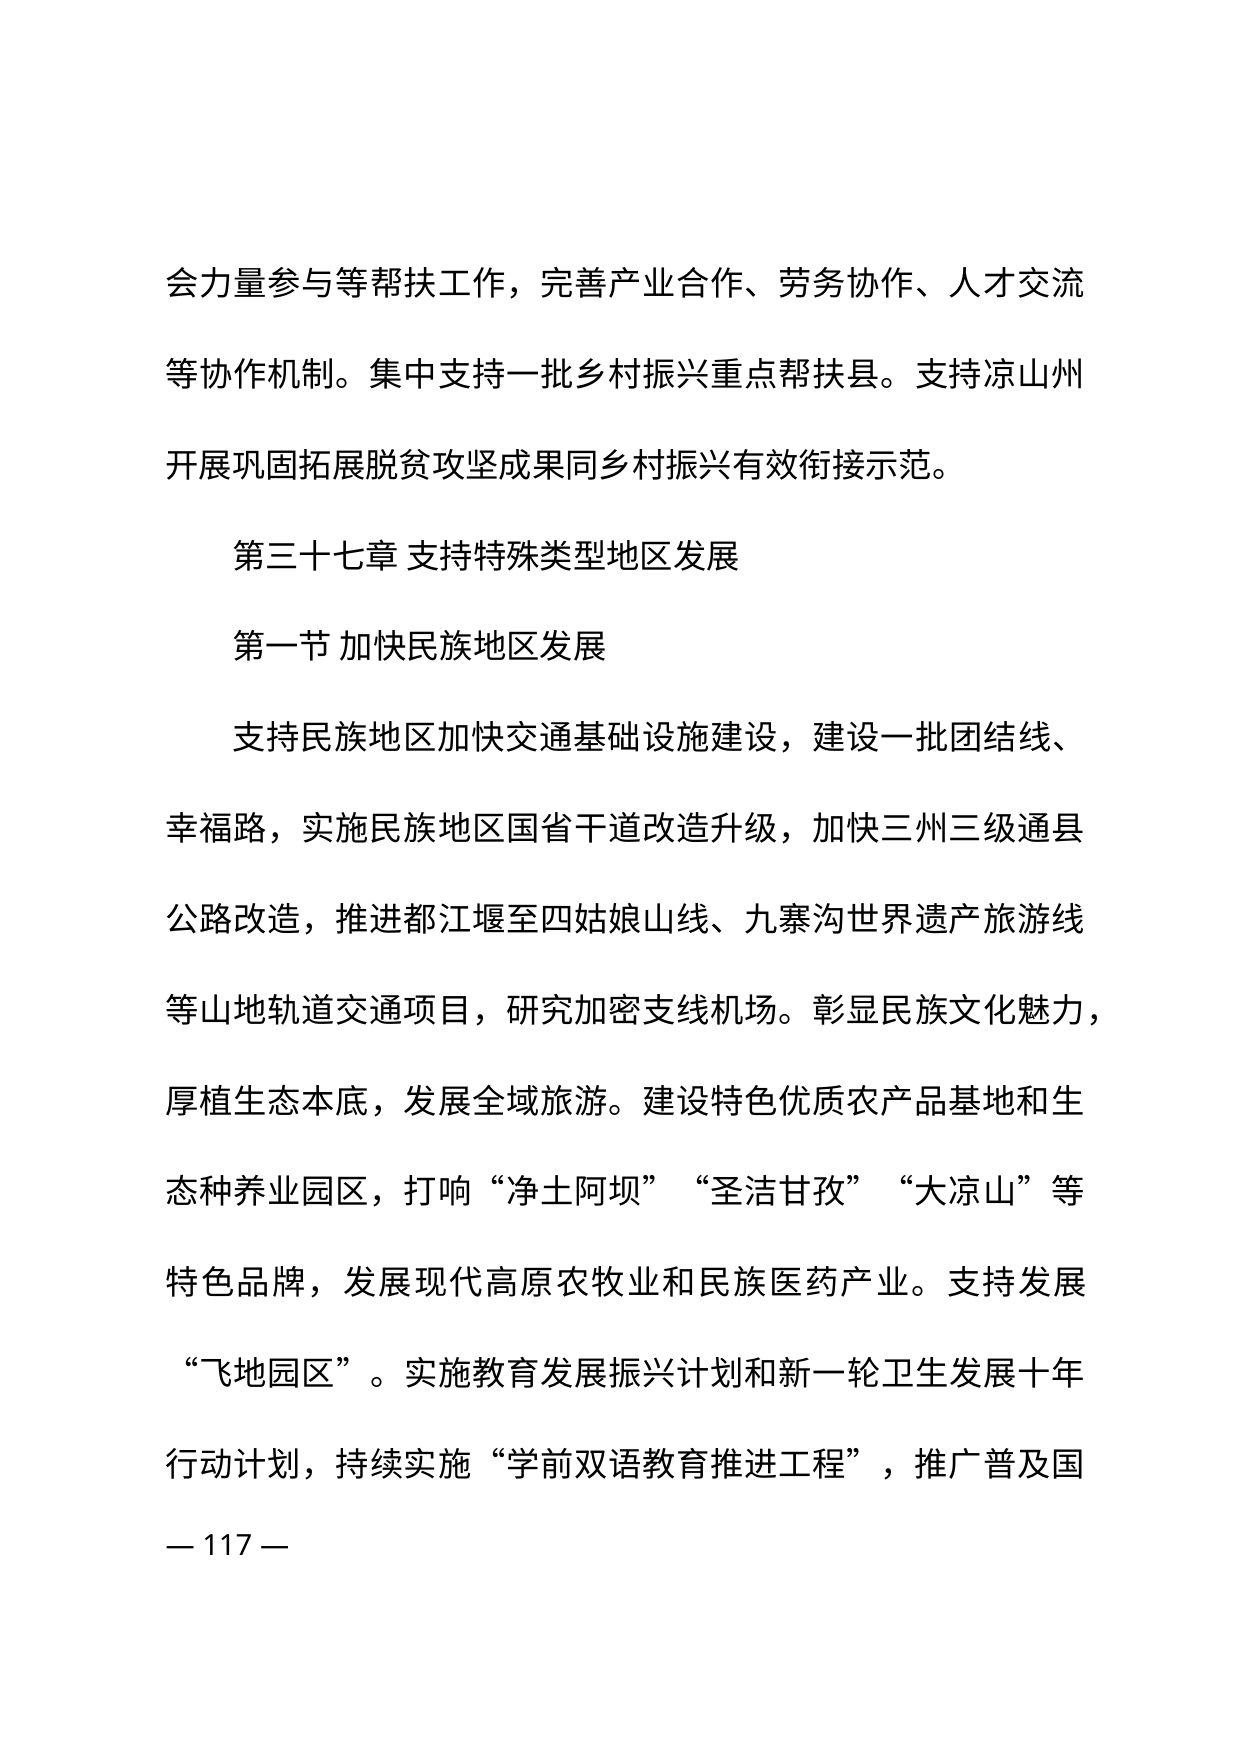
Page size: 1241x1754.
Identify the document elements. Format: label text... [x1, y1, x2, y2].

text 第三十七章 支持特殊类型地区发展 [165, 508, 1087, 599]
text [165, 236, 1087, 508]
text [165, 690, 1087, 1507]
text 第一节 加快民族地区发展 [165, 599, 1087, 690]
